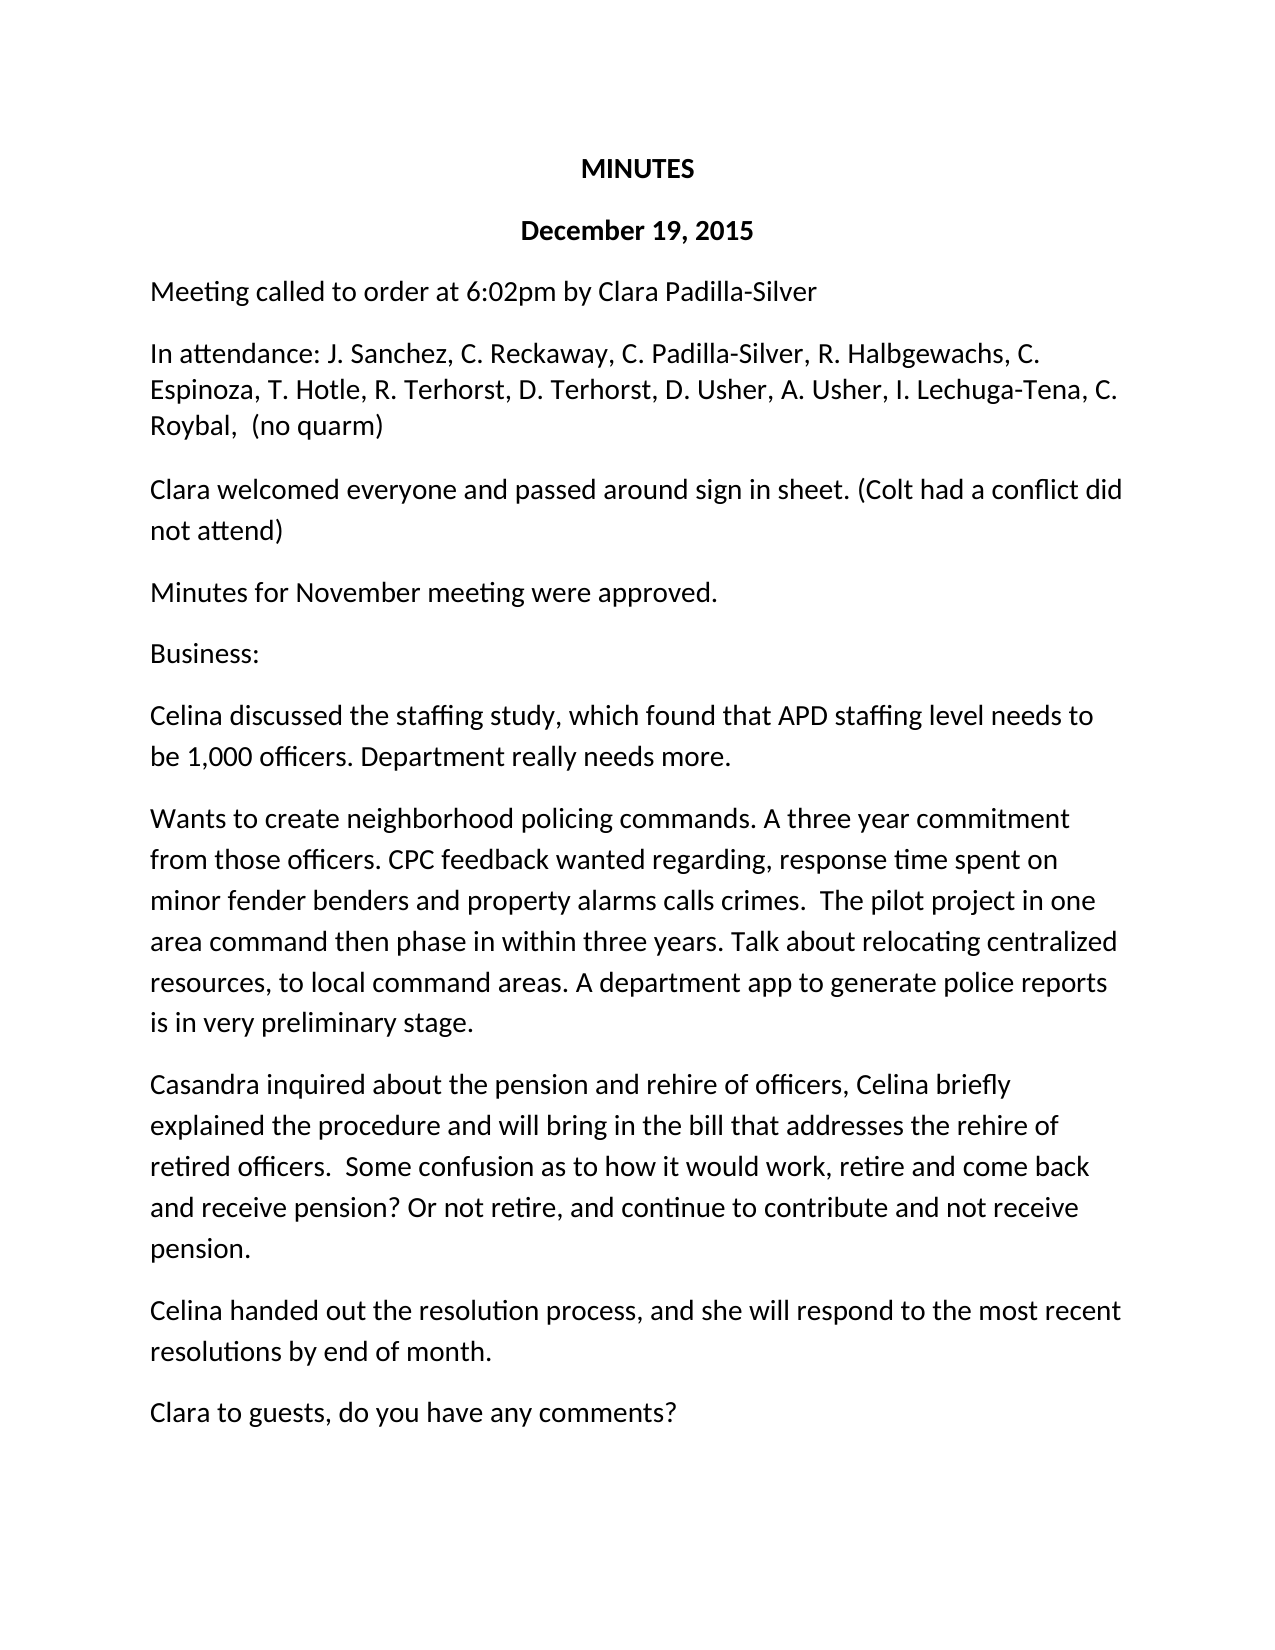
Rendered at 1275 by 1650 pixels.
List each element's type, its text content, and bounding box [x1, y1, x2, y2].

text Meeting called to order at 6:02pm by Clara Padilla-Silver [150, 273, 1125, 309]
text MINUTES [150, 150, 1125, 186]
text Celina discussed the staffing study, which found that APD staffing level needs to be 1,000 officers. Department really needs more. [150, 697, 1125, 774]
text Clara welcomed everyone and passed around sign in sheet. (Colt had a conflict did not attend) [150, 471, 1125, 547]
text Business: [150, 635, 1125, 671]
text In attendance: J. Sanchez, C. Reckaway, C. Padilla-Silver, R. Halbgewachs, C. Espinoza, T. Hotle, R. Terhorst, D. Terhorst, D. Usher, A. Usher, I. Lechuga-Tena, C. Roybal, (no quarm) [150, 335, 1125, 442]
text Celina handed out the resolution process, and she will respond to the most recent resolutions by end of month. [150, 1292, 1125, 1368]
text December 19, 2015 [150, 212, 1125, 247]
text Casandra inquired about the pension and rehire of officers, Celina briefly explained the procedure and will bring in the bill that addresses the rehire of retired officers. Some confusion as to how it would work, retire and come back and receive pension? Or not retire, and continue to contribute and not receive pension. [150, 1066, 1125, 1266]
text Wants to create neighborhood policing commands. A three year commitment from those officers. CPC feedback wanted regarding, response time spent on minor fender benders and property alarms calls crimes. The pilot project in one area command then phase in within three years. Talk about relocating centralized resources, to local command areas. A department app to generate police reports is in very preliminary stage. [150, 800, 1125, 1040]
text Minutes for November meeting were approved. [150, 574, 1125, 609]
text Clara to guests, do you have any comments? [150, 1394, 1125, 1430]
